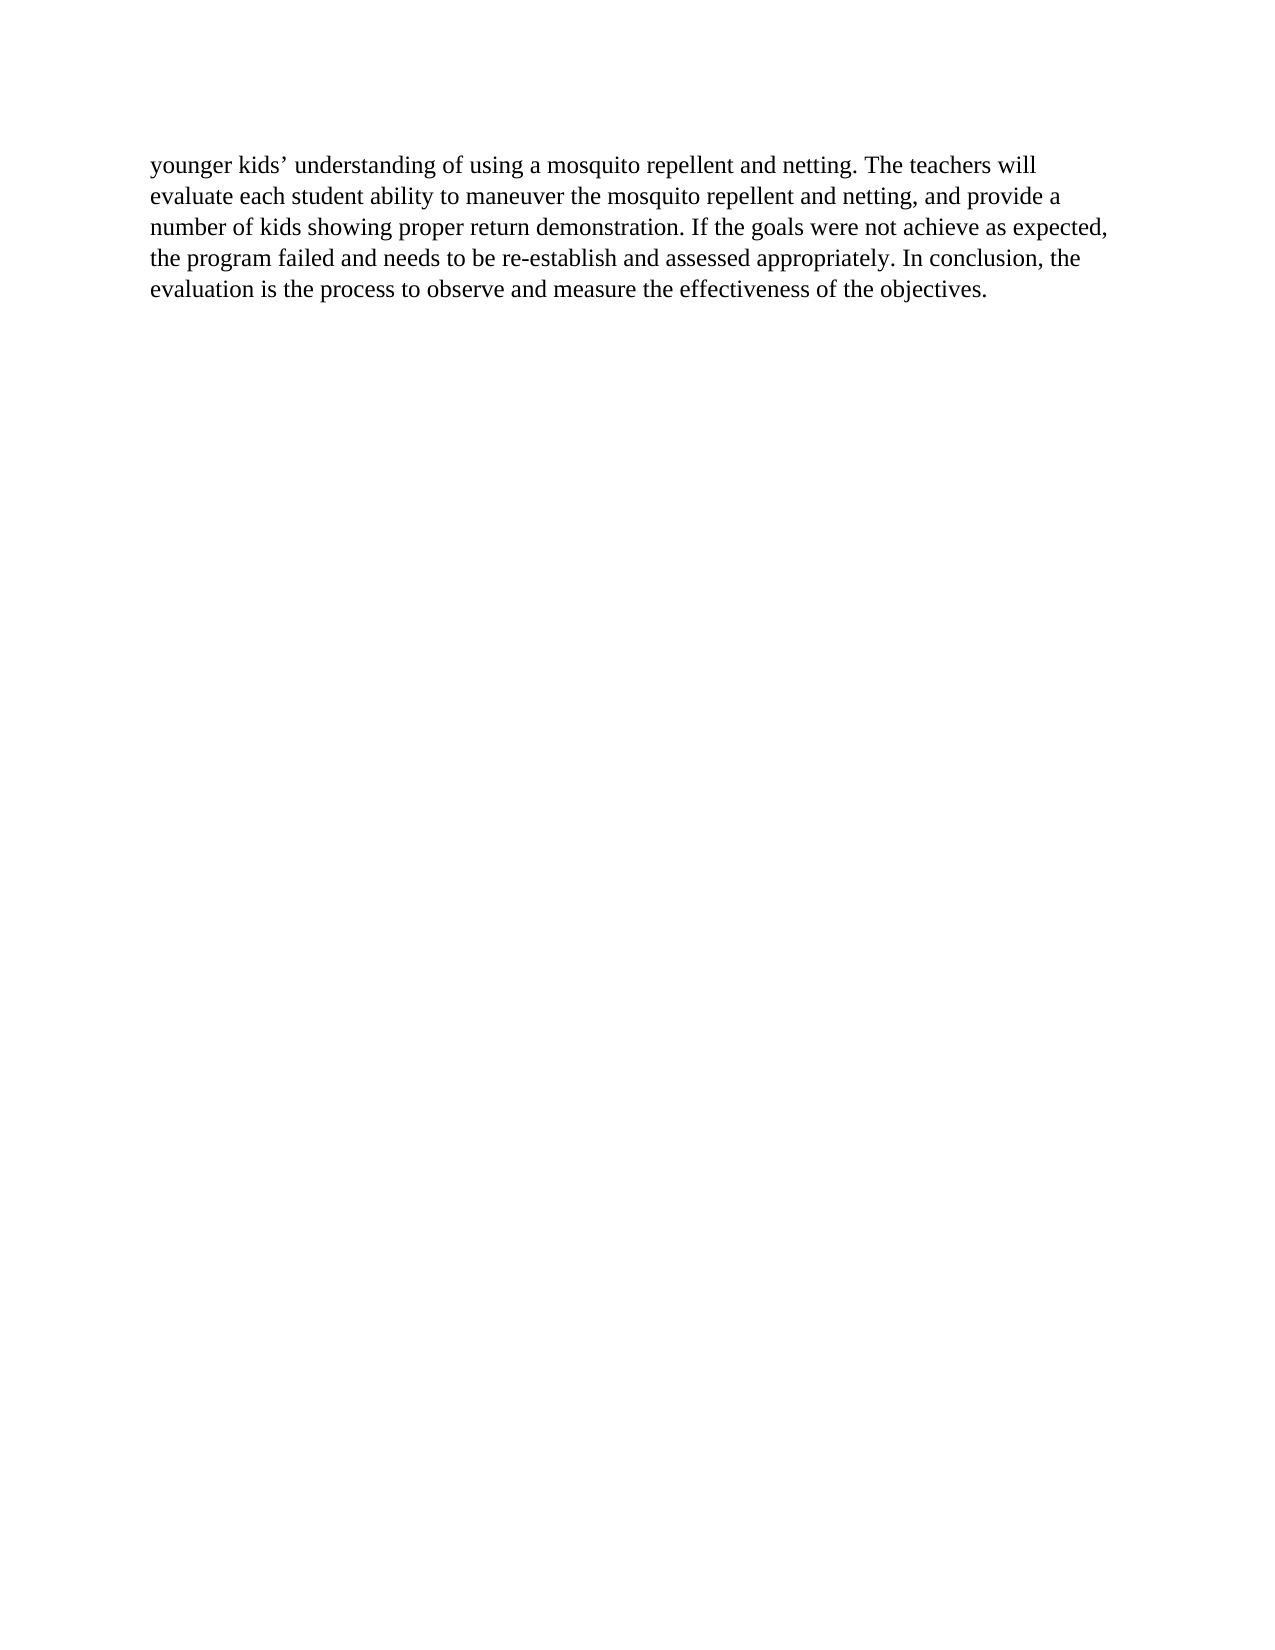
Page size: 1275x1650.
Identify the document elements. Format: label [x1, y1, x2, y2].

text [150, 150, 1125, 303]
